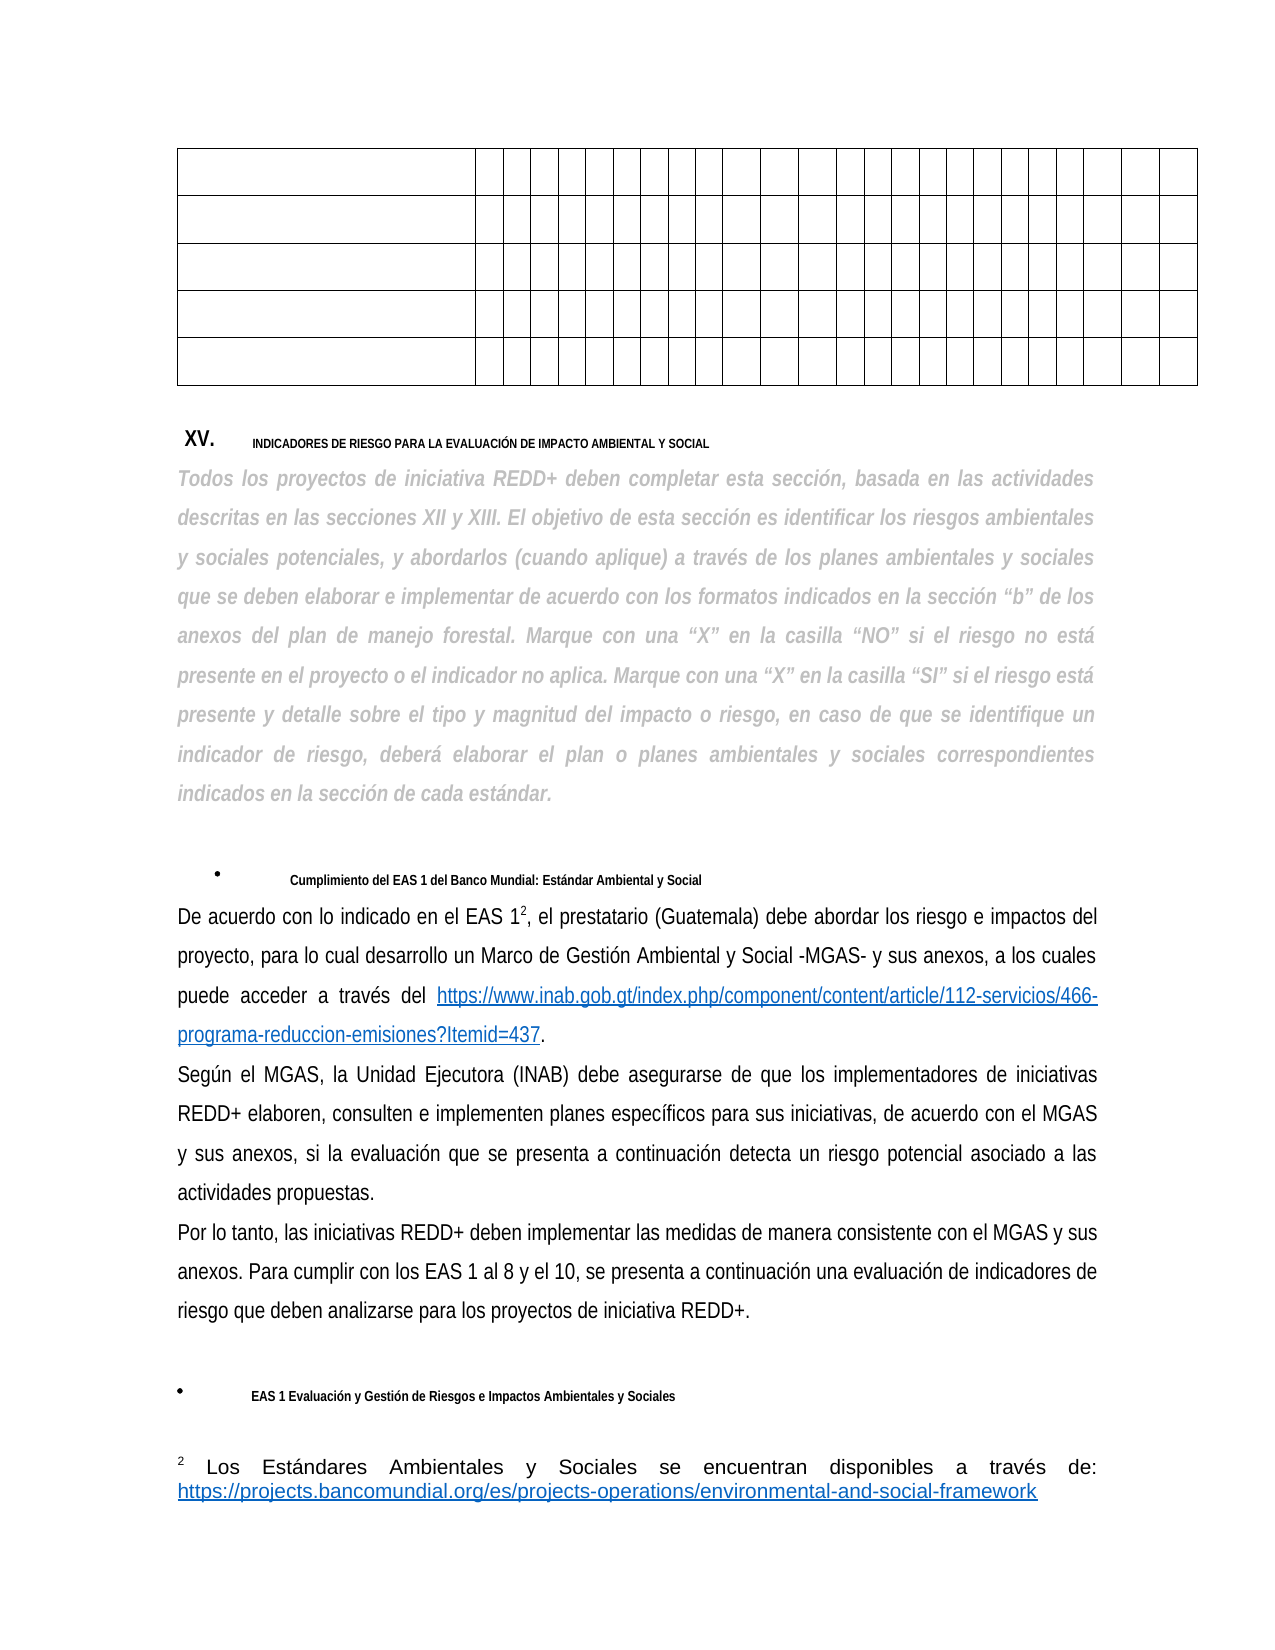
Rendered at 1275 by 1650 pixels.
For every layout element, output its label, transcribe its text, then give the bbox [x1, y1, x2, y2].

table_cell [1160, 291, 1197, 337]
table_cell [476, 196, 503, 242]
table_cell [892, 291, 919, 337]
table_cell [614, 338, 640, 384]
table_cell [586, 196, 613, 242]
table_cell [669, 244, 695, 290]
table_cell [892, 338, 919, 384]
table_cell [761, 196, 798, 242]
table_cell [669, 291, 695, 337]
table_cell [178, 291, 475, 337]
table_cell [476, 291, 503, 337]
table_cell [1160, 244, 1197, 290]
table_cell [1084, 338, 1121, 384]
table_cell [892, 196, 919, 242]
table_cell [531, 149, 558, 195]
table_cell [1002, 291, 1028, 337]
table_cell [504, 149, 530, 195]
text Según el MGAS, la Unidad Ejecutora (INAB) debe asegurarse de que los implementadores de iniciativas REDD+ elaboren, consulten e implementen planes específicos para sus iniciativas, de acuerdo con el MGAS y sus anexos, si la evaluación que se presenta a continuación detecta un riesgo potencial asociado a las actividades propuestas. [177, 1061, 1098, 1205]
table_cell [837, 291, 864, 337]
table_cell [1002, 196, 1028, 242]
table_cell [178, 196, 475, 242]
table_cell [947, 244, 973, 290]
table_cell [696, 149, 722, 195]
table_cell [1029, 338, 1056, 384]
table_cell [1057, 149, 1083, 195]
table_cell [799, 291, 836, 337]
table_cell [641, 338, 668, 384]
table_cell [974, 338, 1001, 384]
table_cell [892, 244, 919, 290]
table_cell [669, 338, 695, 384]
table_cell [696, 291, 722, 337]
table_cell [1160, 338, 1197, 384]
table_cell [974, 244, 1001, 290]
table_cell [837, 196, 864, 242]
table_cell [974, 291, 1001, 337]
table_cell [1122, 338, 1159, 384]
table_cell [1084, 149, 1121, 195]
table_cell [799, 149, 836, 195]
table_cell [1029, 196, 1056, 242]
table_cell [1084, 291, 1121, 337]
table_cell [1057, 291, 1083, 337]
table_cell [761, 338, 798, 384]
table_cell [586, 338, 613, 384]
table_cell [614, 244, 640, 290]
text Todos los proyectos de iniciativa REDD+ deben completar esta sección, basada en las actividades descritas en las secciones XII y XIII. El objetivo de esta sección es identificar los riesgos ambientales y sociales potenciales, y abordarlos (cuando aplique) a través de los planes ambientales y sociales que se deben elaborar e implementar de acuerdo con los formatos indicados en la sección “b” de los anexos del plan de manejo forestal. Marque con una “X” en la casilla “NO” si el riesgo no está presente en el proyecto o el indicador no aplica. Marque con una “X” en la casilla “SI” si el riesgo está presente y detalle sobre el tipo y magnitud del impacto o riesgo, en caso de que se identifique un indicador de riesgo, deberá elaborar el plan o planes ambientales y sociales correspondientes indicados en la sección de cada estándar. [177, 464, 1098, 807]
table_cell [947, 338, 973, 384]
table_cell [504, 291, 530, 337]
table_cell [865, 196, 891, 242]
table_cell [1160, 196, 1197, 242]
table_cell [178, 149, 475, 195]
table_cell [559, 291, 585, 337]
table_cell [531, 338, 558, 384]
table_cell [761, 244, 798, 290]
table_cell [178, 338, 475, 384]
table_cell [974, 196, 1001, 242]
table_cell [641, 149, 668, 195]
table_cell [531, 244, 558, 290]
table_cell [920, 338, 946, 384]
table_cell [531, 291, 558, 337]
table_cell [696, 338, 722, 384]
table_cell [1029, 291, 1056, 337]
table_cell [1122, 291, 1159, 337]
table_cell [723, 338, 760, 384]
text Por lo tanto, las iniciativas REDD+ deben implementar las medidas de manera consistente con el MGAS y sus anexos. Para cumplir con los EAS 1 al 8 y el 10, se presenta a continuación una evaluación de indicadores de riesgo que deben analizarse para los proyectos de iniciativa REDD+. [177, 1218, 1098, 1324]
table_cell [614, 291, 640, 337]
table_cell [920, 291, 946, 337]
list EAS 1 Evaluación y Gestión de Riesgos e Impactos Ambientales y Sociales [177, 1376, 1098, 1405]
table_cell [865, 291, 891, 337]
table_cell [799, 196, 836, 242]
table_cell [669, 196, 695, 242]
table_cell [504, 338, 530, 384]
table_cell [799, 338, 836, 384]
table_cell [1057, 338, 1083, 384]
table_cell [504, 196, 530, 242]
table_cell [178, 244, 475, 290]
table_cell [761, 291, 798, 337]
table_cell [559, 338, 585, 384]
table_cell [586, 244, 613, 290]
table_cell [476, 244, 503, 290]
table_cell [696, 244, 722, 290]
table_cell [920, 244, 946, 290]
table_cell [723, 149, 760, 195]
table_cell [1084, 244, 1121, 290]
text De acuerdo con lo indicado en el EAS 1, el prestatario (Guatemala) debe abordar los riesgo e impactos del proyecto, para lo cual desarrollo un Marco de Gestión Ambiental y Social -MGAS- y sus anexos, a los cuales puede acceder a través del https://www.inab.gob.gt/index.php/component/content/article/112-servicios/466-programa-reduccion-emisiones?Itemid=437. [177, 903, 1098, 1047]
table_cell [586, 149, 613, 195]
table_cell [1002, 338, 1028, 384]
table_cell [1122, 149, 1159, 195]
table_cell [837, 244, 864, 290]
table_cell [723, 244, 760, 290]
table_cell [947, 291, 973, 337]
table_cell [1029, 149, 1056, 195]
table_cell [723, 291, 760, 337]
table_cell [1160, 149, 1197, 195]
table_cell [476, 338, 503, 384]
table_cell [476, 149, 503, 195]
table_cell [837, 149, 864, 195]
table_cell [1057, 244, 1083, 290]
table_cell [865, 244, 891, 290]
table_cell [947, 196, 973, 242]
table_cell [1029, 244, 1056, 290]
table_cell [974, 149, 1001, 195]
table_cell [837, 338, 864, 384]
table_cell [723, 196, 760, 242]
table_cell [614, 196, 640, 242]
table_cell [799, 244, 836, 290]
table_cell [641, 196, 668, 242]
table_cell [865, 338, 891, 384]
list Cumplimiento del EAS 1 del Banco Mundial: Estándar Ambiental y Social [215, 859, 1098, 888]
list INDICADORES DE RIESGO PARA LA EVALUACIÓN DE IMPACTO AMBIENTAL Y SOCIAL [215, 425, 1098, 451]
table_cell [641, 244, 668, 290]
table_cell [696, 196, 722, 242]
table_cell [865, 149, 891, 195]
table_cell [614, 149, 640, 195]
table_cell [947, 149, 973, 195]
table_cell [1002, 149, 1028, 195]
table_cell [920, 149, 946, 195]
table_cell [586, 291, 613, 337]
table_cell [1057, 196, 1083, 242]
table_cell [641, 291, 668, 337]
table_cell [761, 149, 798, 195]
table_cell [531, 196, 558, 242]
table_cell [1002, 244, 1028, 290]
table_cell [559, 244, 585, 290]
table_cell [669, 149, 695, 195]
table_cell [559, 149, 585, 195]
table_cell [892, 149, 919, 195]
table_cell [504, 244, 530, 290]
table_cell [559, 196, 585, 242]
table_cell [1084, 196, 1121, 242]
table_cell [1122, 244, 1159, 290]
table_cell [920, 196, 946, 242]
table_cell [1122, 196, 1159, 242]
